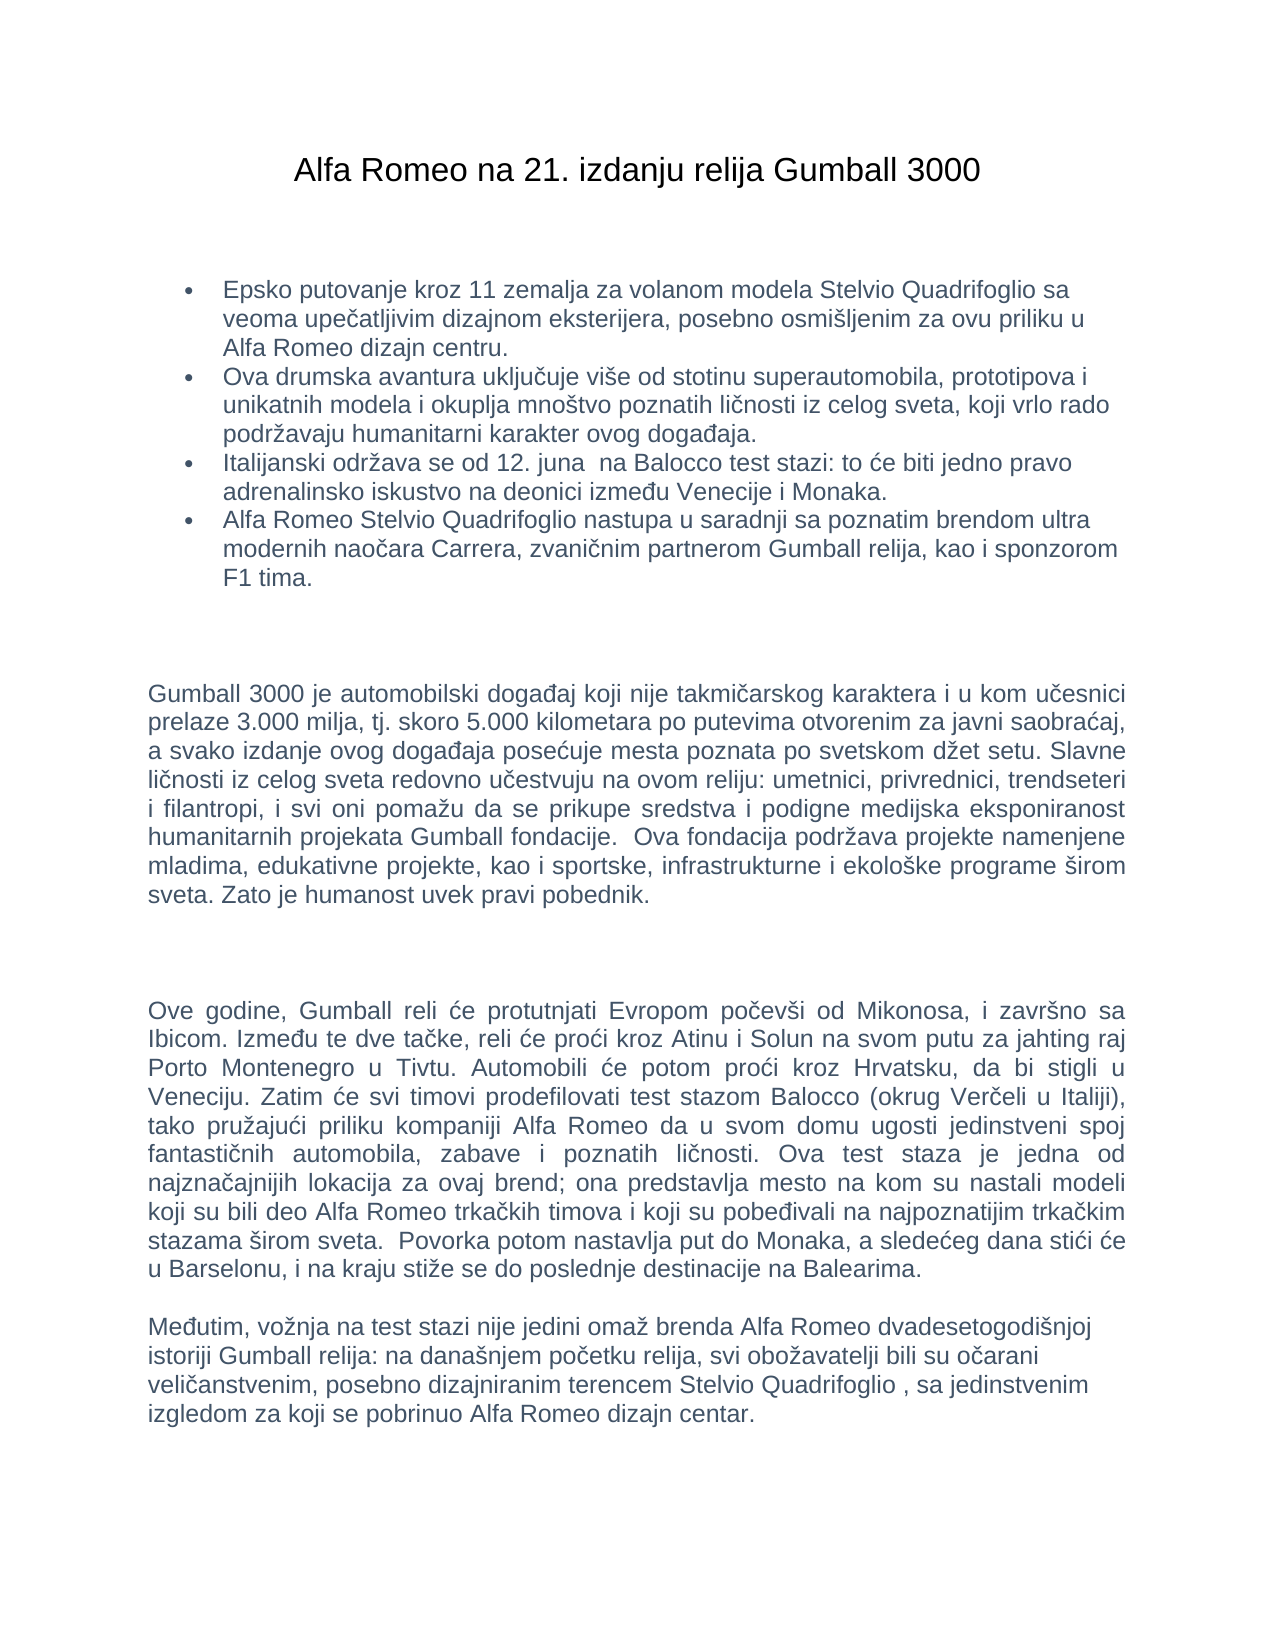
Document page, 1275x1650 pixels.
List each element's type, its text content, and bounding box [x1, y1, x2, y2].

text Alfa Romeo na 21. izdanju relija Gumball 3000 [148, 148, 1127, 188]
list Epsko putovanje kroz 11 zemalja za volanom modela Stelvio Quadrifoglio sa veoma upečatljivim dizajnom eksterijera, posebno osmišljenim za ovu priliku u Alfa Romeo dizajn centru. [185, 275, 1127, 362]
list Ova drumska avantura uključuje više od stotinu superautomobila, prototipova i unikatnih modela i okuplja mnoštvo poznatih ličnosti iz celog sveta, koji vrlo rado podržavaju humanitarni karakter ovog događaja. [185, 362, 1127, 448]
text Međutim, vožnja na test stazi nije jedini omaž brenda Alfa Romeo dvadesetogodišnjoj istoriji Gumball relija: na današnjem početku relija, svi obožavatelji bili su očarani veličanstvenim, posebno dizajniranim terencem Stelvio Quadrifoglio , sa jedinstvenim izgledom za koji se pobrinuo Alfa Romeo dizajn centar. [148, 1312, 1127, 1455]
list Italijanski održava se od 12. juna na Balocco test stazi: to će biti jedno pravo adrenalinsko iskustvo na deonici između Venecije i Monaka. [185, 448, 1127, 505]
text Ove godine, Gumball reli će protutnjati Evropom počevši od Mikonosa, i završno sa Ibicom. Između te dve tačke, reli će proći kroz Atinu i Solun na svom putu za jahting raj Porto Montenegro u Tivtu. Automobili će potom proći kroz Hrvatsku, da bi stigli u Veneciju. Zatim će svi timovi prodefilovati test stazom Balocco (okrug Verčeli u Italiji), tako pružajući priliku kompaniji Alfa Romeo da u svom domu ugosti jedinstveni spoj fantastičnih automobila, zabave i poznatih ličnosti. Ova test staza je jedna od najznačajnijih lokacija za ovaj brend; ona predstavlja mesto na kom su nastali modeli koji su bili deo Alfa Romeo trkačkih timova i koji su pobeđivali na najpoznatijim trkačkim stazama širom sveta. Povorka potom nastavlja put do Monaka, a sledećeg dana stići će u Barselonu, i na kraju stiže se do poslednje destinacije na Balearima. [148, 996, 1127, 1283]
text Gumball 3000 je automobilski događaj koji nije takmičarskog karaktera i u kom učesnici prelaze 3.000 milja, tj. skoro 5.000 kilometara po putevima otvorenim za javni saobraćaj, a svako izdanje ovog događaja posećuje mesta poznata po svetskom džet setu. Slavne ličnosti iz celog sveta redovno učestvuju na ovom reliju: umetnici, privrednici, trendseteri i filantropi, i svi oni pomažu da se prikupe sredstva i podigne medijska eksponiranost humanitarnih projekata Gumball fondacije. Ova fondacija podržava projekte namenjene mladima, edukativne projekte, kao i sportske, infrastrukturne i ekološke programe širom sveta. Zato je humanost uvek pravi pobednik. [148, 679, 1127, 909]
list Alfa Romeo Stelvio Quadrifoglio nastupa u saradnji sa poznatim brendom ultra modernih naočara Carrera, zvaničnim partnerom Gumball relija, kao i sponzorom F1 tima. [185, 505, 1127, 592]
